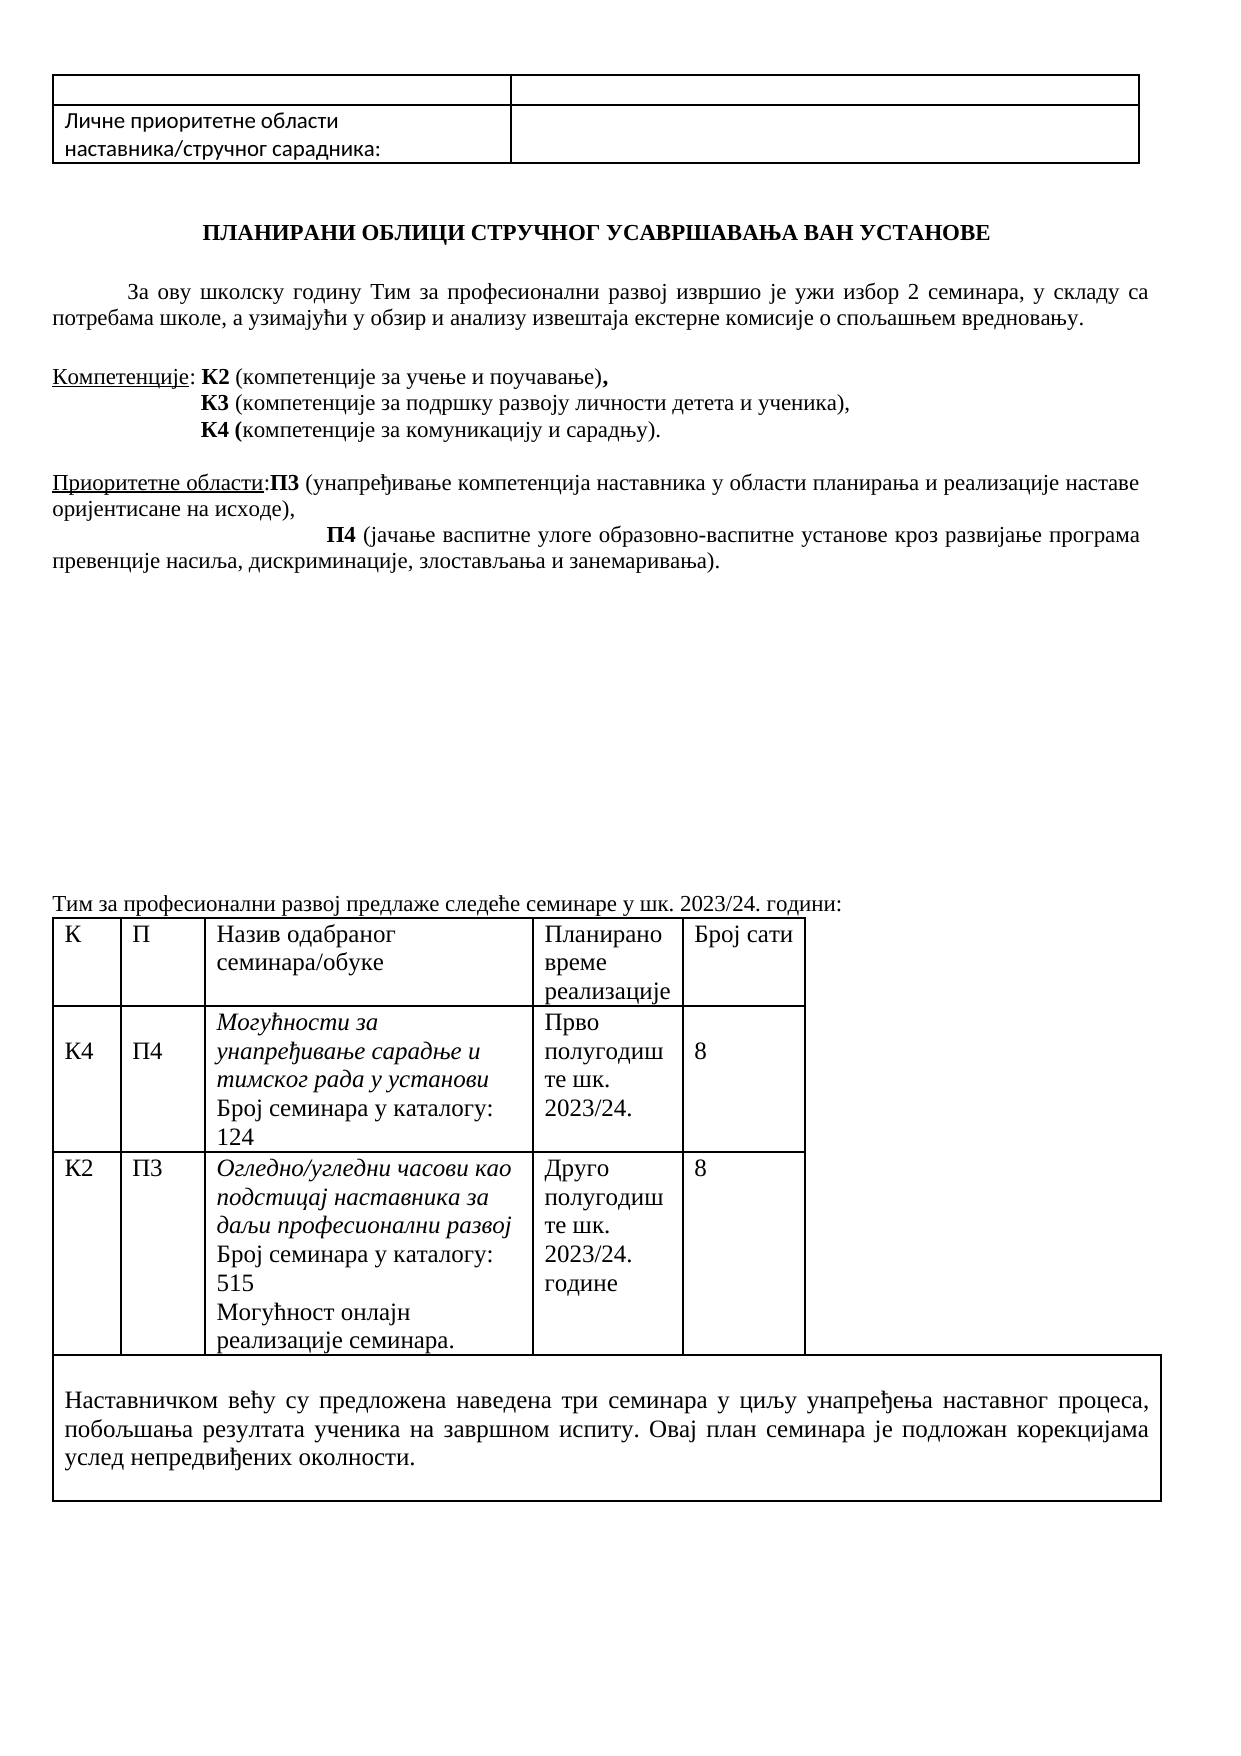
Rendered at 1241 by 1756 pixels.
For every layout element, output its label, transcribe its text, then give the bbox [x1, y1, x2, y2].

text К4 (компетенције за комуникацију и сарадњу). [52, 416, 1141, 442]
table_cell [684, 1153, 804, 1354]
text За ову школску годину Тим за професионални развој извршио је ужи избор 2 семинара, у складу са потребама школе, а узимајући у обзир и анализу извештаја екстерне комисије о спољашњем вредновању. [52, 278, 1151, 331]
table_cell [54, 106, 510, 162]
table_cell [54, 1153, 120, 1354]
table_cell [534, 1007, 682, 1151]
text Компетенције: К2 (компетенције за учење и поучавање), [52, 363, 1141, 389]
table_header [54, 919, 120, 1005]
text П4 (јачање васпитне улоге образовно-васпитне установе кроз развијање програма превенције насиља, дискриминације, злостављања и занемаривања). [52, 521, 1141, 574]
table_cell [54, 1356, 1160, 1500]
text Тим за професионални развој предлаже следеће семинаре у шк. 2023/24. години: [52, 890, 1141, 917]
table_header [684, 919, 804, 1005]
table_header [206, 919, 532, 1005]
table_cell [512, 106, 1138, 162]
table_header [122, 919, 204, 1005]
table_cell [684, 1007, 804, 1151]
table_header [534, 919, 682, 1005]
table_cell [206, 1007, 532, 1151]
text Приоритетне области:П3 (унапређивање компетенција наставника у области планирања и реализације наставе оријентисане на исходе), [52, 468, 1141, 521]
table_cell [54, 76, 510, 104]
text К3 (компетенције за подршку развоју личности детета и ученика), [52, 389, 1141, 416]
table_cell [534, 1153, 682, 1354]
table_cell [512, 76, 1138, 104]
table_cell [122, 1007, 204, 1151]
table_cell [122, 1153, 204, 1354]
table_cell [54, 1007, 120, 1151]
text ПЛАНИРАНИ ОБЛИЦИ СТРУЧНОГ УСАВРШАВАЊА ВАН УСТАНОВЕ [52, 219, 1141, 246]
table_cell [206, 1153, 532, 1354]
